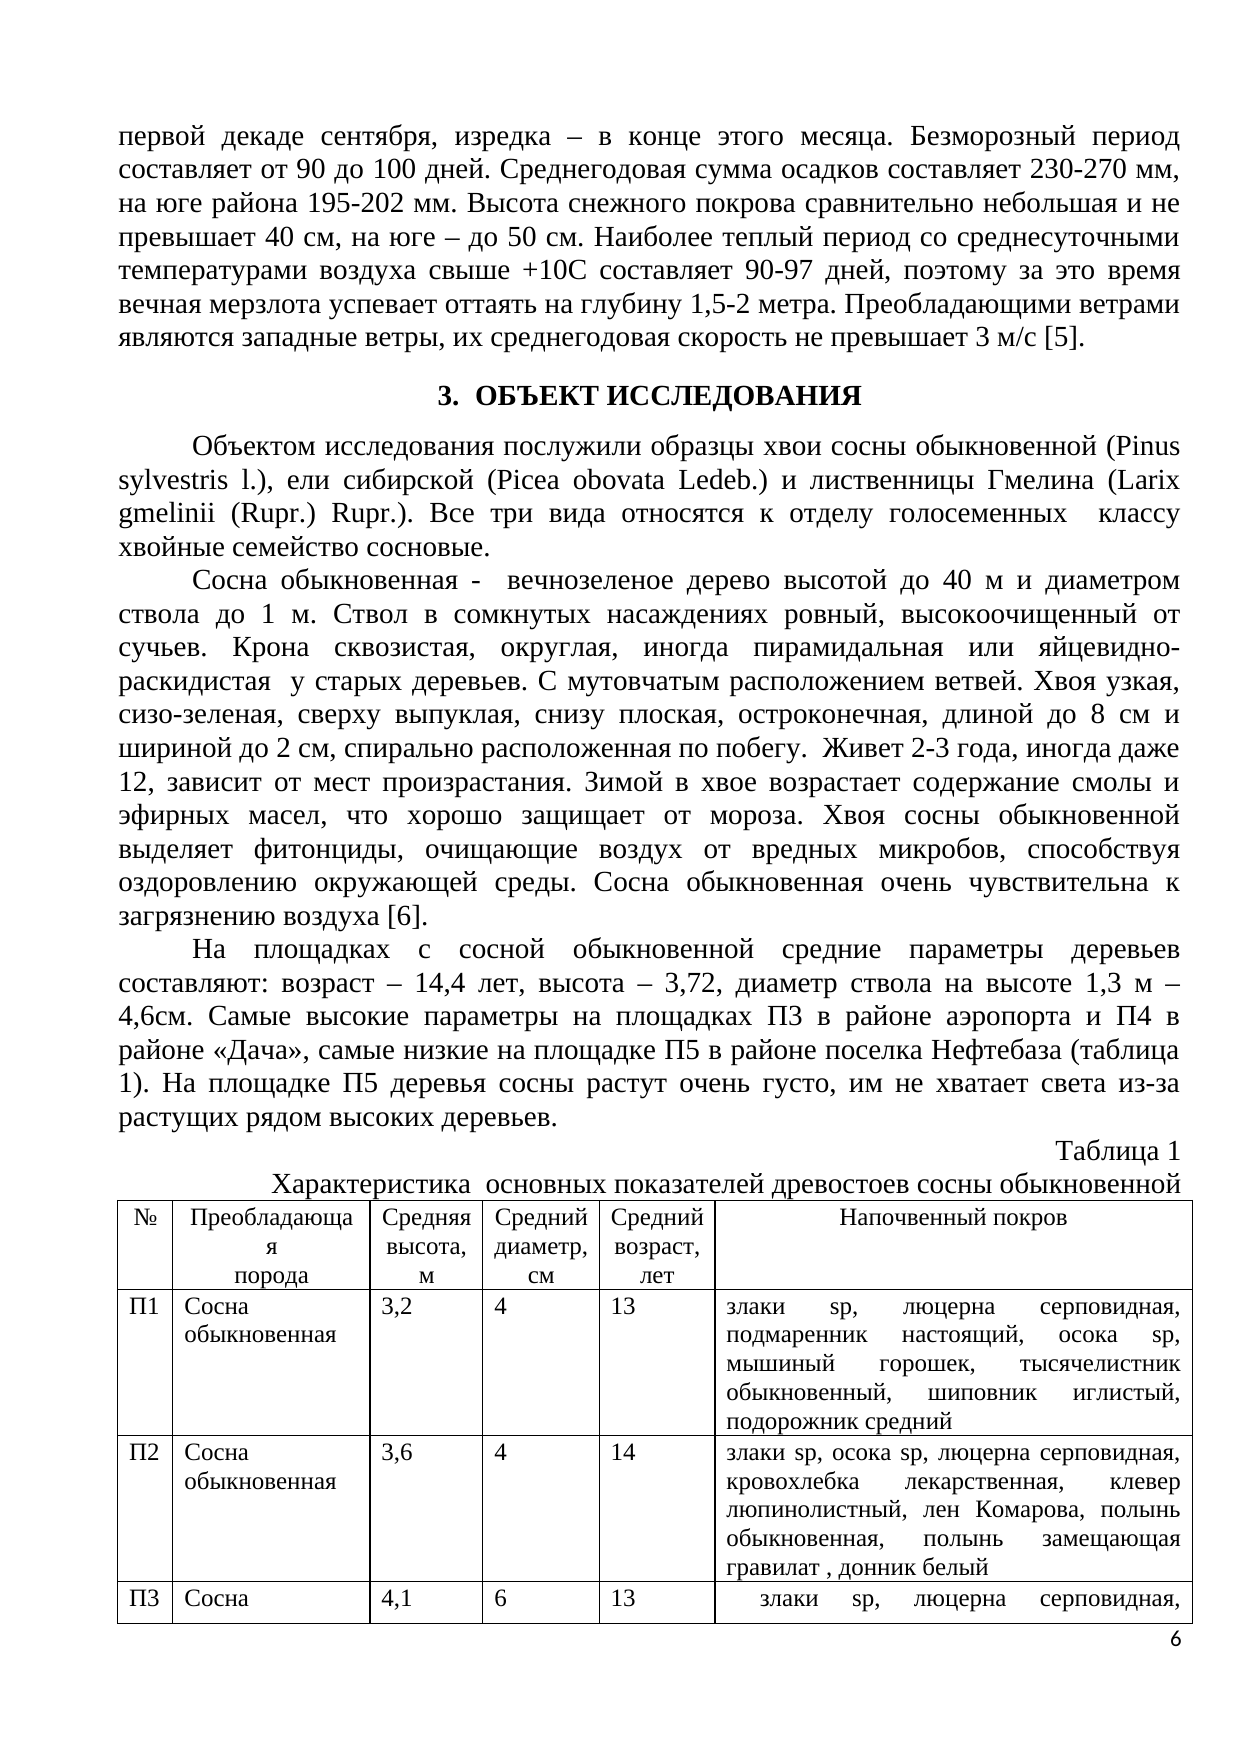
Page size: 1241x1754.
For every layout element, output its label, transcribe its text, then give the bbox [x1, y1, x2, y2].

table_cell 13 [600, 1290, 714, 1434]
table_cell Сосна обыкновенная [173, 1582, 369, 1623]
text Таблица 1 [118, 1133, 1181, 1166]
table_cell 4,1 [371, 1582, 482, 1623]
table_cell 3,6 [371, 1436, 482, 1581]
table_header Средний возраст, лет [600, 1201, 714, 1288]
table_cell 4 [483, 1290, 599, 1434]
table_cell 13 [600, 1582, 714, 1623]
table_cell 3,2 [371, 1290, 482, 1434]
table_header Преобладающая порода [173, 1201, 369, 1288]
text Сосна обыкновенная - вечнозеленое дерево высотой до 40 м и диаметром ствола до 1 м. Ствол в сомкнутых насаждениях ровный, высокоочищенный от сучьев. Крона сквозистая, округлая, иногда пирамидальная или яйцевидно-раскидистая у старых деревьев. С мутовчатым расположением ветвей. Хвоя узкая, сизо-зеленая, сверху выпуклая, снизу плоская, остроконечная, длиной до 8 см и шириной до 2 см, спирально расположенная по побегу. Живет 2-3 года, иногда даже 12, зависит от мест произрастания. Зимой в хвое возрастает содержание смолы и эфирных масел, что хорошо защищает от мороза. Хвоя сосны обыкновенной выделяет фитонциды, очищающие воздух от вредных микробов, способствуя оздоровлению окружающей среды. Сосна обыкновенная очень чувствительна к загрязнению воздуха [6]. [118, 562, 1181, 931]
table_header Напочвенный покров [716, 1201, 1192, 1288]
table_cell П2 [118, 1436, 172, 1581]
table_cell 4 [483, 1436, 599, 1581]
table_cell злаки sp, люцерна серповидная, подмаренник настоящий, осока sp, мышиный горошек, тысячелистник обыкновенный, шиповник иглистый, подорожник средний [716, 1290, 1192, 1434]
table_header Средний диаметр, см [483, 1201, 599, 1288]
table_cell Сосна обыкновенная [173, 1290, 369, 1434]
table_cell П3 [118, 1582, 172, 1623]
table_cell злаки sp, осока sp, люцерна серповидная, кровохлебка лекарственная, клевер люпинолистный, лен Комарова, полынь обыкновенная, полынь замещающая гравилат , донник белый [716, 1436, 1192, 1581]
table_cell 14 [600, 1436, 714, 1581]
text Характеристика основных показателей древостоев сосны обыкновенной [118, 1166, 1181, 1200]
table_cell П1 [118, 1290, 172, 1434]
table_cell Сосна обыкновенная [173, 1436, 369, 1581]
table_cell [716, 1582, 1192, 1623]
text Объектом исследования послужили образцы хвои сосны обыкновенной (Pinus sylvestris l.), ели сибирской (Picea obovata Ledeb.) и лиственницы Гмелина (Larix gmelinii (Rupr.) Rupr.). Все три вида относятся к отделу голосеменных классу хвойные семейство сосновые. [118, 428, 1181, 562]
list ОБЪЕКТ ИССЛЕДОВАНИЯ [118, 378, 1181, 412]
table_header Средняя высота, м [371, 1201, 482, 1288]
table_cell 6 [483, 1582, 599, 1623]
text На площадках с сосной обыкновенной средние параметры деревьев составляют: возраст – 14,4 лет, высота – 3,72, диаметр ствола на высоте 1,3 м – 4,6см. Самые высокие параметры на площадках П3 в районе аэропорта и П4 в районе «Дача», самые низкие на площадке П5 в районе поселка Нефтебаза (таблица 1). На площадке П5 деревья сосны растут очень густо, им не хватает света из-за растущих рядом высоких деревьев. [118, 931, 1181, 1133]
table_header № [118, 1201, 172, 1288]
